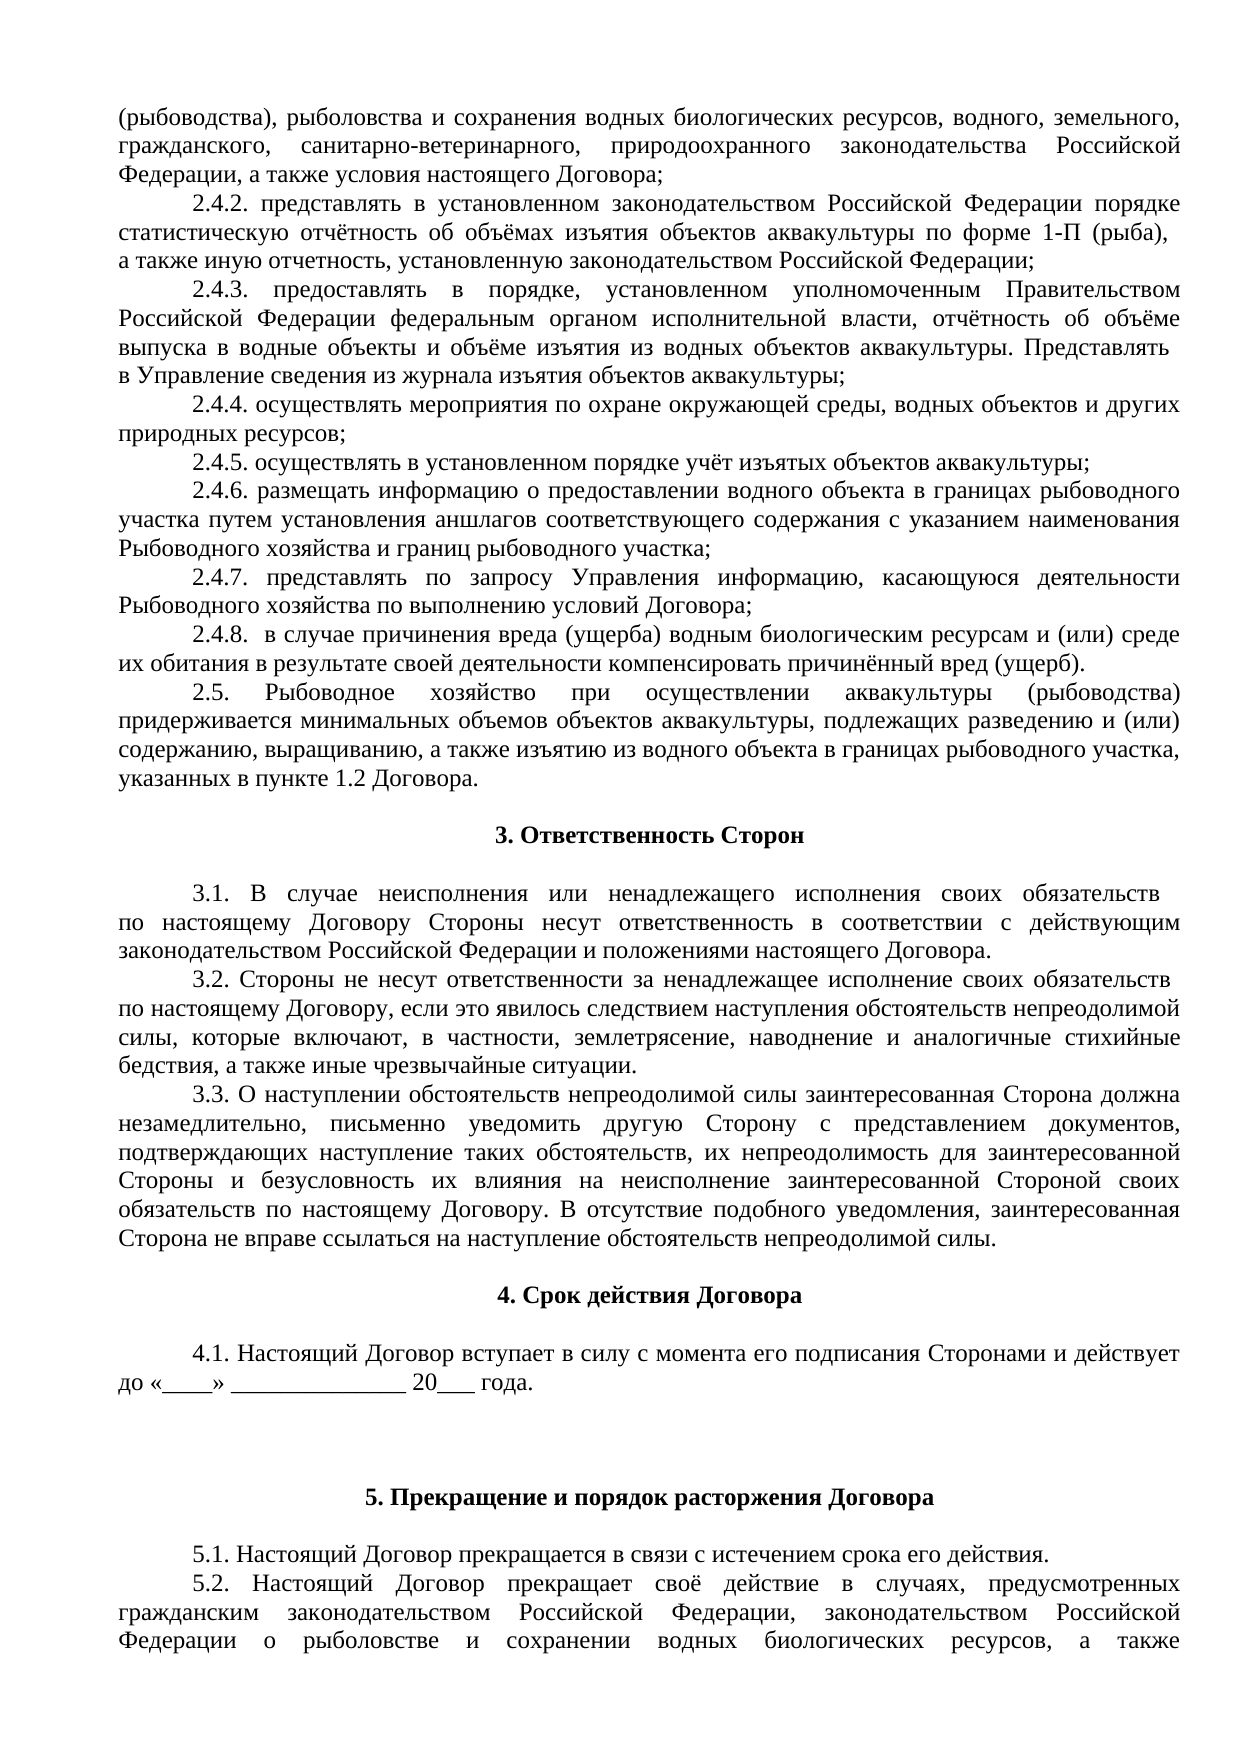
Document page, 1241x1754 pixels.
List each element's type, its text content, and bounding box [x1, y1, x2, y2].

text 3.1. В случае неисполнения или ненадлежащего исполнения своих обязательств по настоящему Договору Стороны несут ответственность в соответствии с действующим законодательством Российской Федерации и положениями настоящего Договора. [118, 878, 1181, 964]
text 2.4.3. предоставлять в порядке, установленном уполномоченным Правительством Российской Федерации федеральным органом исполнительной власти, отчётность об объёме выпуска в водные объекты и объёме изъятия из водных объектов аквакультуры. Представлять в Управление сведения из журнала изъятия объектов аквакультуры; [118, 274, 1181, 389]
text 3.2. Стороны не несут ответственности за ненадлежащее исполнение своих обязательств по настоящему Договору, если это явилось следствием наступления обстоятельств непреодолимой силы, которые включают, в частности, землетрясение, наводнение и аналогичные стихийные бедствия, а также иные чрезвычайные ситуации. [118, 964, 1181, 1079]
text 2.4.8. в случае причинения вреда (ущерба) водным биологическим ресурсам и (или) среде их обитания в результате своей деятельности компенсировать причинённый вред (ущерб). [118, 619, 1181, 677]
text 2.4.6. размещать информацию о предоставлении водного объекта в границах рыбоводного участка путем установления аншлагов соответствующего содержания с указанием наименования Рыбоводного хозяйства и границ рыбоводного участка; [118, 476, 1181, 562]
text 2.5. Рыбоводное хозяйство при осуществлении аквакультуры (рыбоводства) придерживается минимальных объемов объектов аквакультуры, подлежащих разведению и (или) содержанию, выращиванию, а также изъятию из водного объекта в границах рыбоводного участка, указанных в пункте 1.2 Договора. [118, 677, 1181, 792]
text 4. Срок действия Договора [118, 1281, 1181, 1309]
text 4.1. Настоящий Договор вступает в силу с момента его подписания Сторонами и действует до «____» ______________ 20___ года. [118, 1338, 1181, 1396]
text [118, 1568, 1181, 1654]
text 2.4.7. представлять по запросу Управления информацию, касающуюся деятельности Рыбоводного хозяйства по выполнению условий Договора; [118, 562, 1181, 619]
text 2.4.4. осуществлять мероприятия по охране окружающей среды, водных объектов и других природных ресурсов; [118, 389, 1181, 447]
text 3.3. О наступлении обстоятельств непреодолимой силы заинтересованная Сторона должна незамедлительно, письменно уведомить другую Сторону с представлением документов, подтверждающих наступление таких обстоятельств, их непреодолимость для заинтересованной Стороны и безусловность их влияния на неисполнение заинтересованной Стороной своих обязательств по настоящему Договору. В отсутствие подобного уведомления, заинтересованная Сторона не вправе ссылаться на наступление обстоятельств непреодолимой силы. [118, 1079, 1181, 1252]
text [118, 102, 1181, 188]
text 5. Прекращение и порядок расторжения Договора [118, 1482, 1181, 1511]
text 2.4.2. представлять в установленном законодательством Российской Федерации порядке статистическую отчётность об объёмах изъятия объектов аквакультуры по форме 1-П (рыба), а также иную отчетность, установленную законодательством Российской Федерации; [118, 188, 1181, 274]
text 3. Ответственность Сторон [118, 821, 1181, 849]
text 2.4.5. осуществлять в установленном порядке учёт изъятых объектов аквакультуры; [118, 447, 1181, 476]
text 5.1. Настоящий Договор прекращается в связи с истечением срока его действия. [118, 1539, 1181, 1568]
